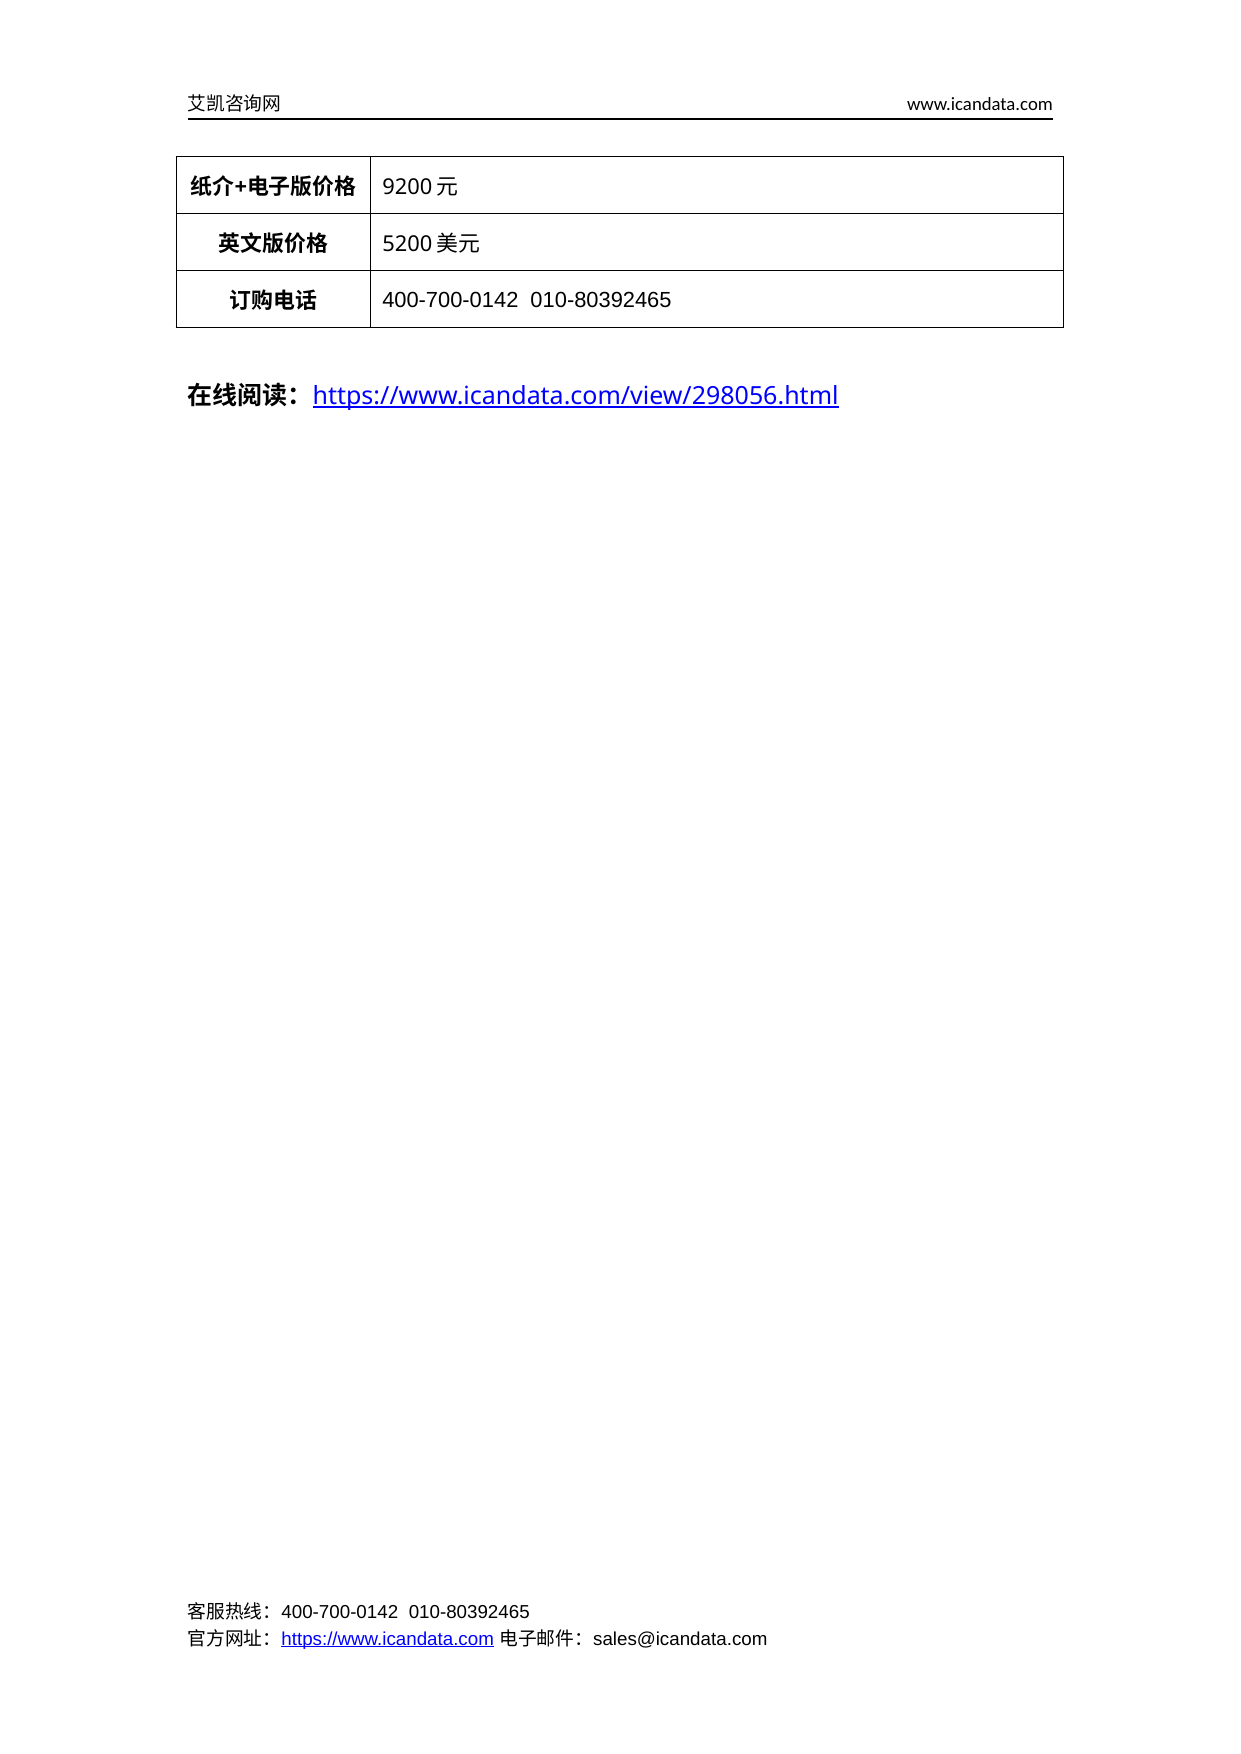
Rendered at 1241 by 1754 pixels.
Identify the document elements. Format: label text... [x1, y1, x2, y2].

table_cell 9200元 [371, 157, 1063, 213]
table_cell 400-700-0142 010-80392465 [371, 271, 1063, 327]
table_cell 英文版价格 [177, 214, 370, 270]
table_cell 5200美元 [371, 214, 1063, 270]
table_cell 订购电话 [177, 271, 370, 327]
text 在线阅读：https://www.icandata.com/view/298056.html [187, 361, 1053, 426]
table_cell 纸介+电子版价格 [177, 157, 370, 213]
